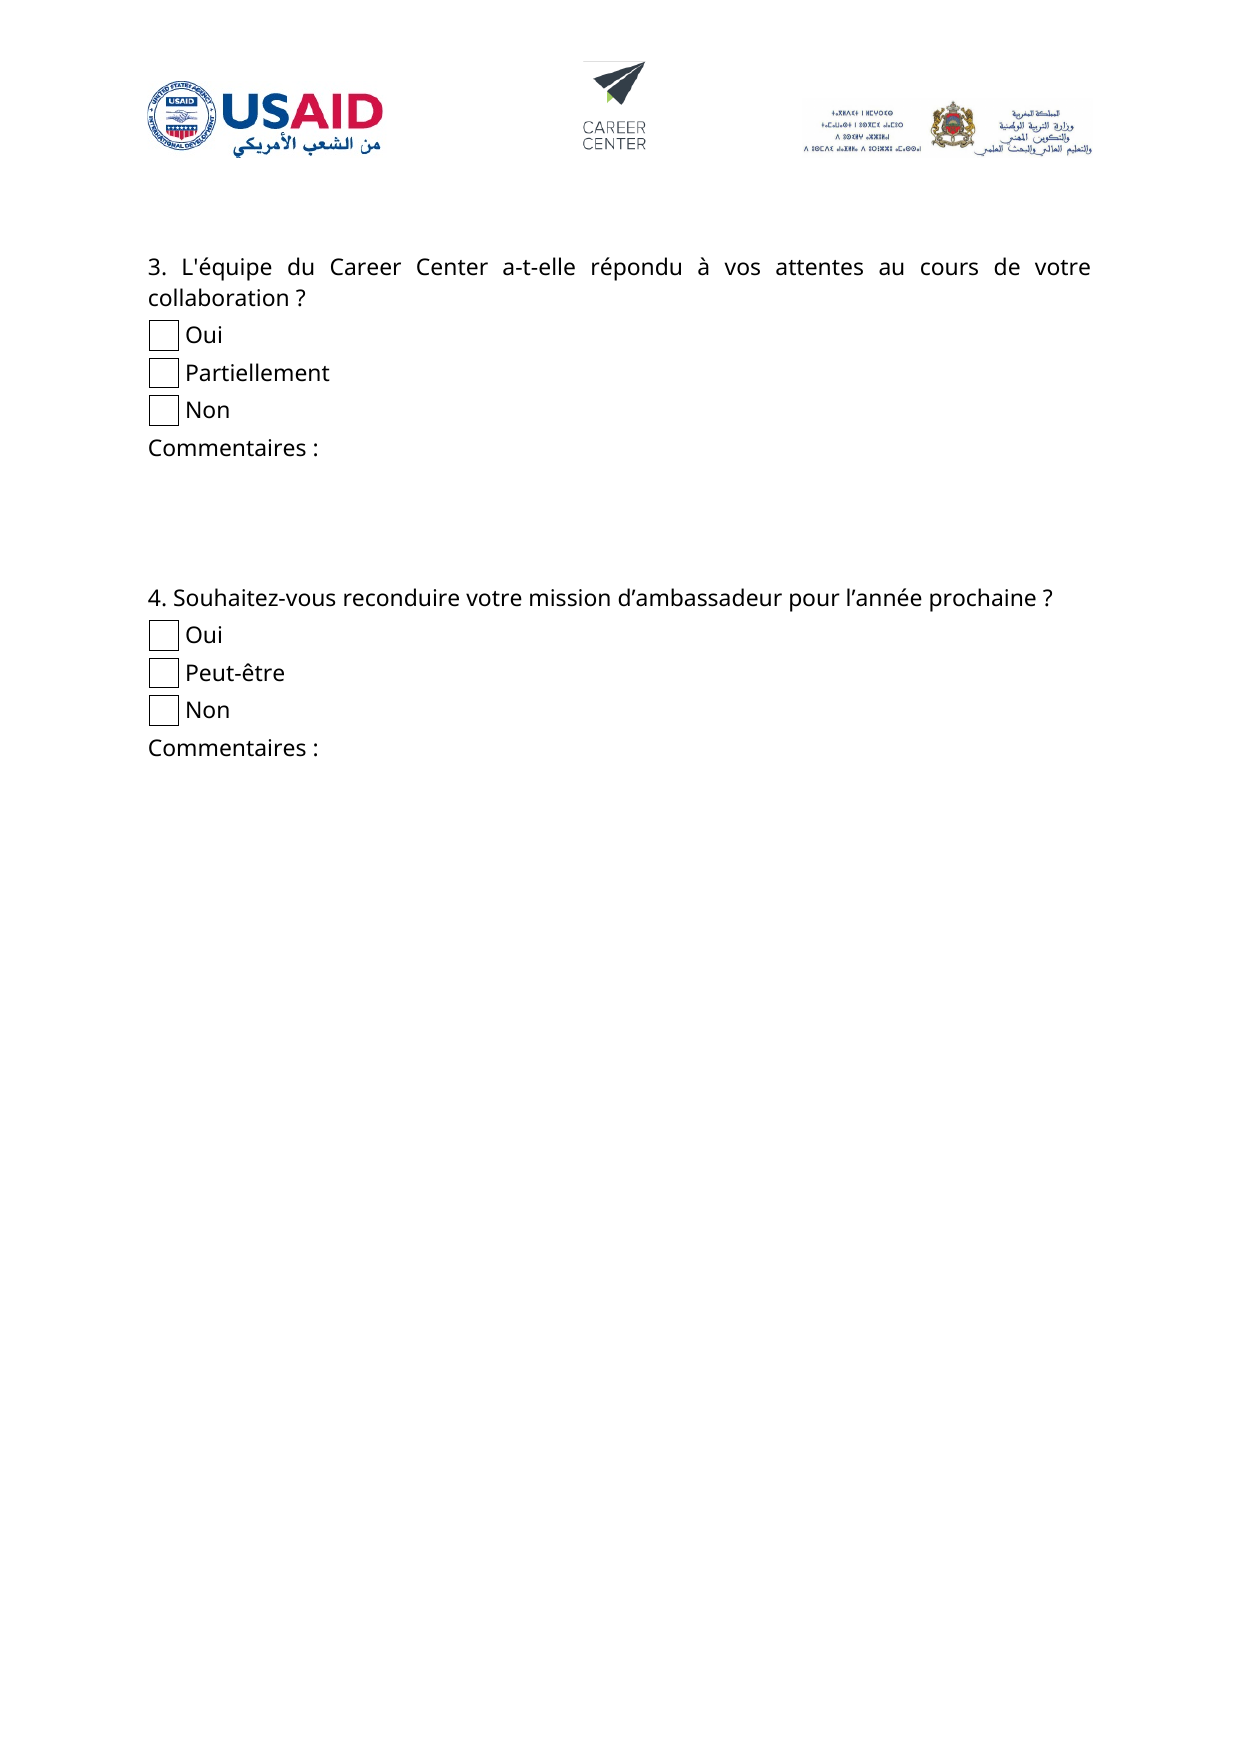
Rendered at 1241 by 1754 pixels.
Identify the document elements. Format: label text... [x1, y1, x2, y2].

picture [570, 50, 670, 158]
picture [147, 81, 387, 158]
text Partiellement [148, 357, 1093, 388]
text 3. L'équipe du Career Center a-t-elle répondu à vos attentes au cours de votre collaboration ? [148, 251, 1093, 313]
text Non [148, 694, 1093, 726]
text Non [148, 394, 1093, 426]
text Commentaires : [148, 432, 1093, 463]
text Commentaires : [148, 732, 1093, 763]
text 4. Souhaitez-vous reconduire votre mission d’ambassadeur pour l’année prochaine ? [148, 582, 1093, 613]
text Oui [148, 619, 1093, 651]
text Peut-être [148, 657, 1093, 688]
text Oui [148, 319, 1093, 351]
picture [802, 98, 1093, 158]
